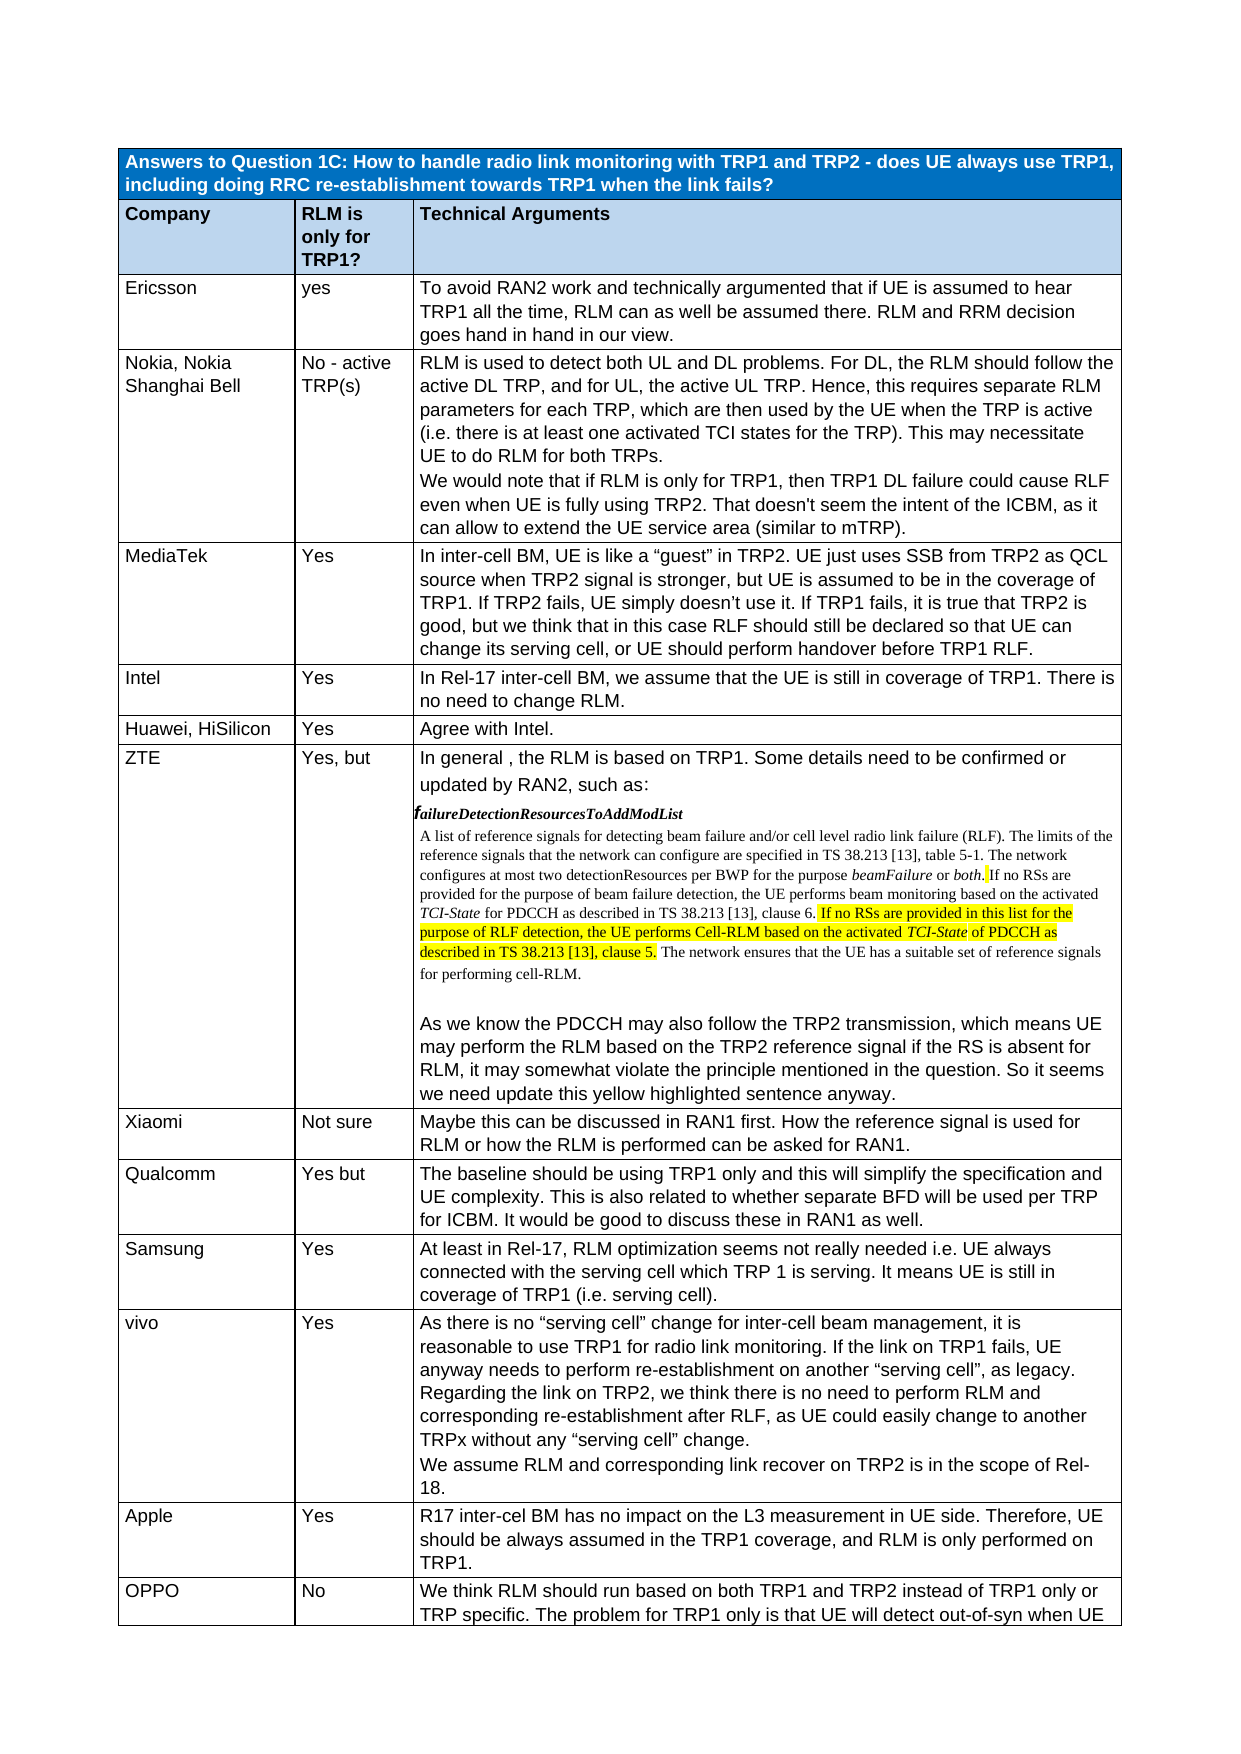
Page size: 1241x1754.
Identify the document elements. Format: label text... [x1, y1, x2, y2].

table_cell In inter-cell BM, UE is like a “guest” in TRP2. UE just uses SSB from TRP2 as QCL source when TRP2 signal is stronger, but UE is assumed to be in the coverage of TRP1. If TRP2 fails, UE simply doesn’t use it. If TRP1 fails, it is true that TRP2 is good, but we think that in this case RLF should still be declared so that UE can change its serving cell, or UE should perform handover before TRP1 RLF. [414, 543, 1121, 663]
table_cell Apple [119, 1503, 294, 1577]
table_cell Yes [296, 716, 413, 743]
table_cell Ericsson [119, 275, 294, 349]
table_cell In Rel-17 inter-cell BM, we assume that the UE is still in coverage of TRP1. There is no need to change RLM. [414, 665, 1121, 715]
table_cell Intel [119, 665, 294, 715]
table_cell Yes but [296, 1160, 413, 1234]
table_cell RLM is only for TRP1? [296, 200, 413, 274]
table_cell Agree with Intel. [414, 716, 1121, 743]
table_cell In general , the RLM is based on TRP1. Some details need to be confirmed or updated by RAN2, such as： failureDetectionResourcesToAddModList A list of reference signals for detecting beam failure and/or cell level radio link failure (RLF). The limits of the reference signals that the network can configure are specified in TS 38.213 [13], table 5-1. The network configures at most two detectionResources per BWP for the purpose beamFailure or both. If no RSs are provided for the purpose of beam failure detection, the UE performs beam monitoring based on the activated TCI-State for PDCCH as described in TS 38.213 [13], clause 6. If no RSs are provided in this list for the purpose of RLF detection, the UE performs Cell-RLM based on the activated TCI-State of PDCCH as described in TS 38.213 [13], clause 5. The network ensures that the UE has a suitable set of reference signals for performing cell-RLM. As we know the PDCCH may also follow the TRP2 transmission, which means UE may perform the RLM based on the TRP2 reference signal if the RS is absent for RLM, it may somewhat violate the principle mentioned in the question. So it seems we need update this yellow highlighted sentence anyway. [414, 745, 1121, 1108]
table_cell Yes [296, 543, 413, 663]
table_cell Yes [296, 665, 413, 715]
table_cell Not sure [296, 1109, 413, 1159]
table_cell Company [119, 200, 294, 274]
table_cell To avoid RAN2 work and technically argumented that if UE is assumed to hear TRP1 all the time, RLM can as well be assumed there. RLM and RRM decision goes hand in hand in our view. [414, 275, 1121, 349]
table_cell Yes [296, 1503, 413, 1577]
table_cell Yes [296, 1235, 413, 1309]
table_cell OPPO [119, 1578, 294, 1625]
table_cell yes [296, 275, 413, 349]
table_cell Xiaomi [119, 1109, 294, 1159]
table_cell Huawei, HiSilicon [119, 716, 294, 743]
table_cell As there is no “serving cell” change for inter-cell beam management, it is reasonable to use TRP1 for radio link monitoring. If the link on TRP1 fails, UE anyway needs to perform re-establishment on another “serving cell”, as legacy. Regarding the link on TRP2, we think there is no need to perform RLM and corresponding re-establishment after RLF, as UE could easily change to another TRPx without any “serving cell” change. We assume RLM and corresponding link recover on TRP2 is in the scope of Rel-18. [414, 1310, 1121, 1502]
table_cell No - active TRP(s) [296, 350, 413, 542]
table_cell At least in Rel-17, RLM optimization seems not really needed i.e. UE always connected with the serving cell which TRP 1 is serving. It means UE is still in coverage of TRP1 (i.e. serving cell). [414, 1235, 1121, 1309]
table_cell Samsung [119, 1235, 294, 1309]
table_header Answers to Question 1C: How to handle radio link monitoring with TRP1 and TRP2 - does UE always use TRP1, including doing RRC re-establishment towards TRP1 when the link fails? [119, 149, 1121, 199]
table_cell R17 inter-cel BM has no impact on the L3 measurement in UE side. Therefore, UE should be always assumed in the TRP1 coverage, and RLM is only performed on TRP1. [414, 1503, 1121, 1577]
table_cell Maybe this can be discussed in RAN1 first. How the reference signal is used for RLM or how the RLM is performed can be asked for RAN1. [414, 1109, 1121, 1159]
table_cell Yes, but [296, 745, 413, 1108]
table_cell Yes [296, 1310, 413, 1502]
table_cell The baseline should be using TRP1 only and this will simplify the specification and UE complexity. This is also related to whether separate BFD will be used per TRP for ICBM. It would be good to discuss these in RAN1 as well. [414, 1160, 1121, 1234]
table_cell MediaTek [119, 543, 294, 663]
table_cell Technical Arguments [414, 200, 1121, 274]
table_cell RLM is used to detect both UL and DL problems. For DL, the RLM should follow the active DL TRP, and for UL, the active UL TRP. Hence, this requires separate RLM parameters for each TRP, which are then used by the UE when the TRP is active (i.e. there is at least one activated TCI states for the TRP). This may necessitate UE to do RLM for both TRPs. We would note that if RLM is only for TRP1, then TRP1 DL failure could cause RLF even when UE is fully using TRP2. That doesn't seem the intent of the ICBM, as it can allow to extend the UE service area (similar to mTRP). [414, 350, 1121, 542]
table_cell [414, 1578, 1121, 1625]
table_cell No [296, 1578, 413, 1625]
table_cell vivo [119, 1310, 294, 1502]
table_cell Qualcomm [119, 1160, 294, 1234]
table_cell Nokia, Nokia Shanghai Bell [119, 350, 294, 542]
table_cell ZTE [119, 745, 294, 1108]
